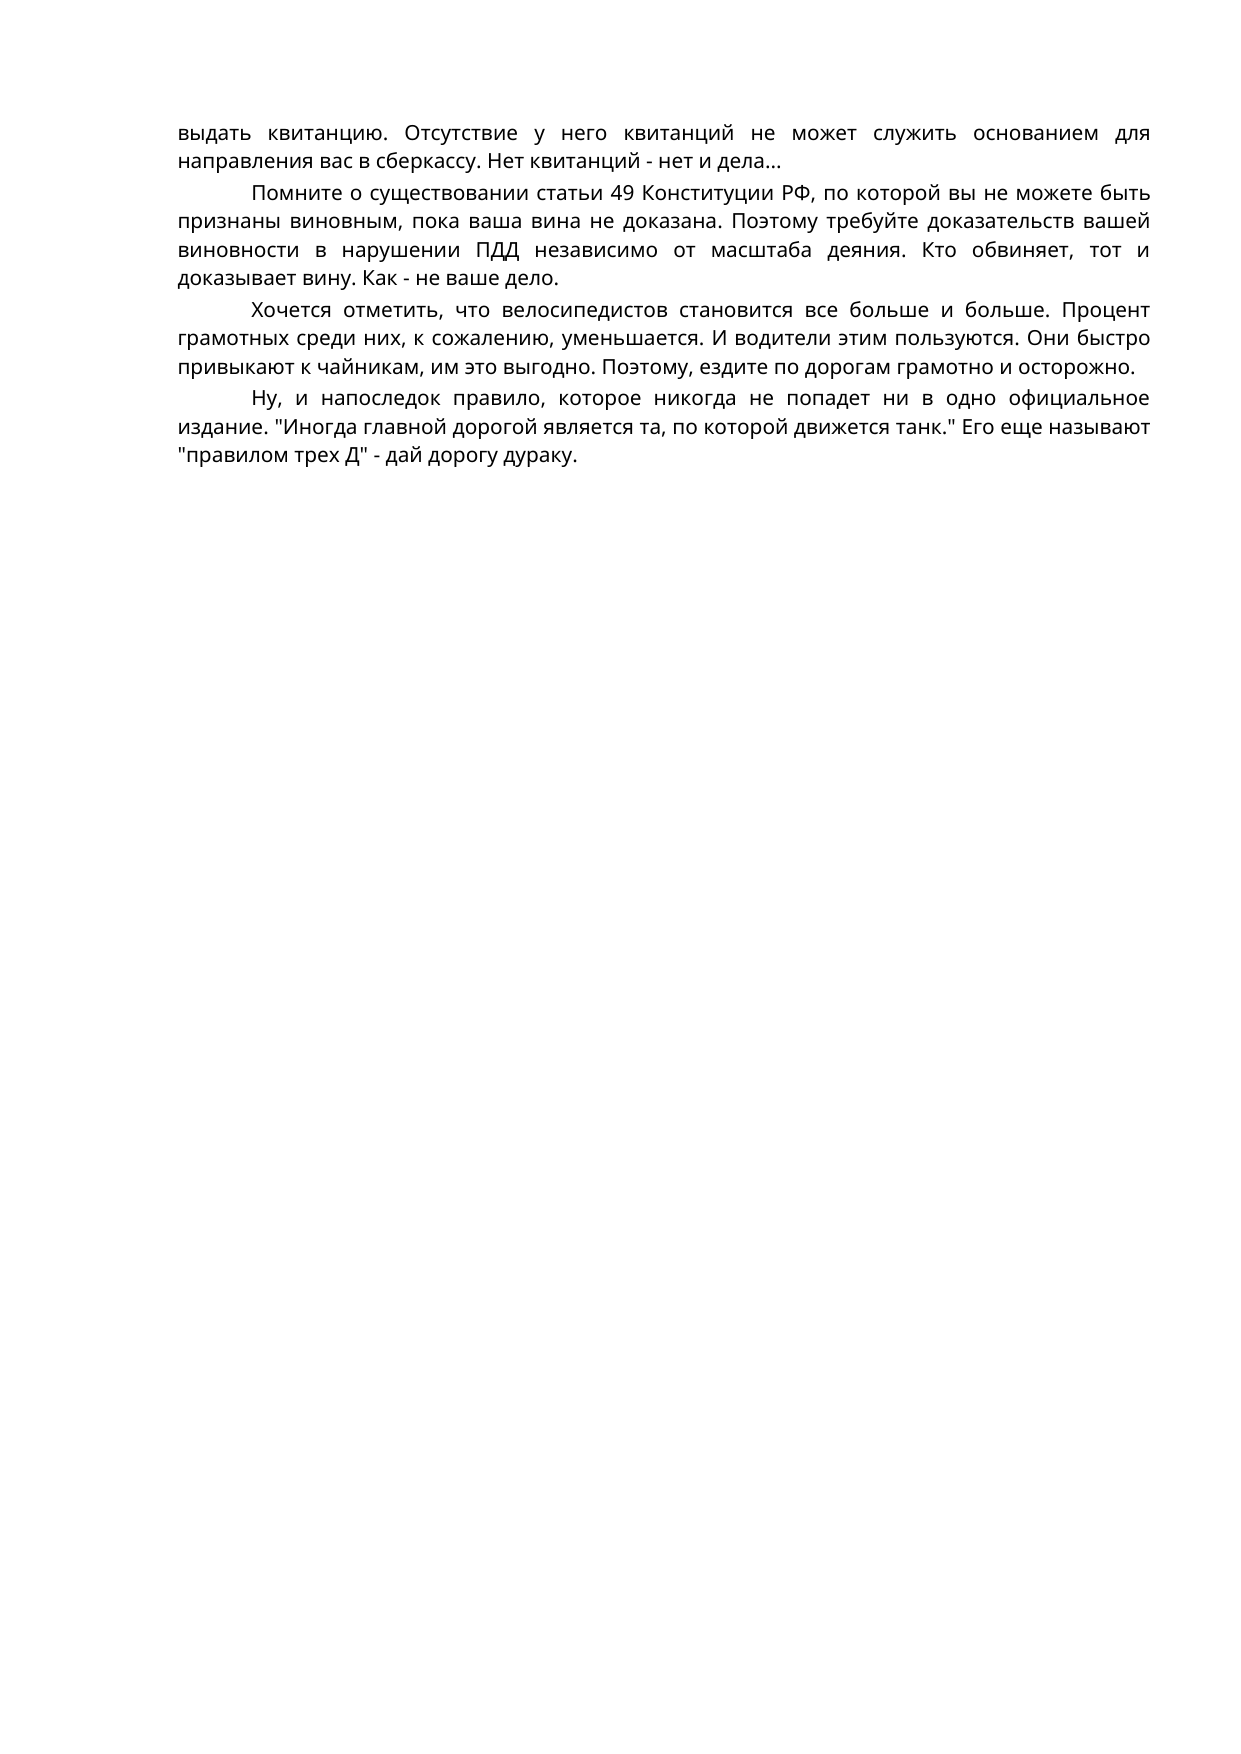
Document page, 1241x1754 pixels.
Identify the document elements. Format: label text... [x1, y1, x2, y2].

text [177, 118, 1152, 175]
text Hу, и напоследок правило, которое никогда не попадет ни в одно официальное издание. "Иногда главной дорогой является та, по которой движется танк." Его еще называют "правилом трех Д" - дай дорогу дураку. [177, 383, 1152, 469]
text Помните о существовании статьи 49 Конституции РФ, по которой вы не можете быть признаны виновным, пока ваша вина не доказана. Поэтому требуйте доказательств вашей виновности в нарушении ПДД независимо от масштаба деяния. Кто обвиняет, тот и доказывает вину. Как - не ваше дело. [177, 178, 1152, 292]
text Хочется отметить, что велосипедистов становится все больше и больше. Процент грамотных среди них, к сожалению, уменьшается. И водители этим пользуются. Они быстро привыкают к чайникам, им это выгодно. Поэтому, ездите по дорогам грамотно и осторожно. [177, 295, 1152, 380]
